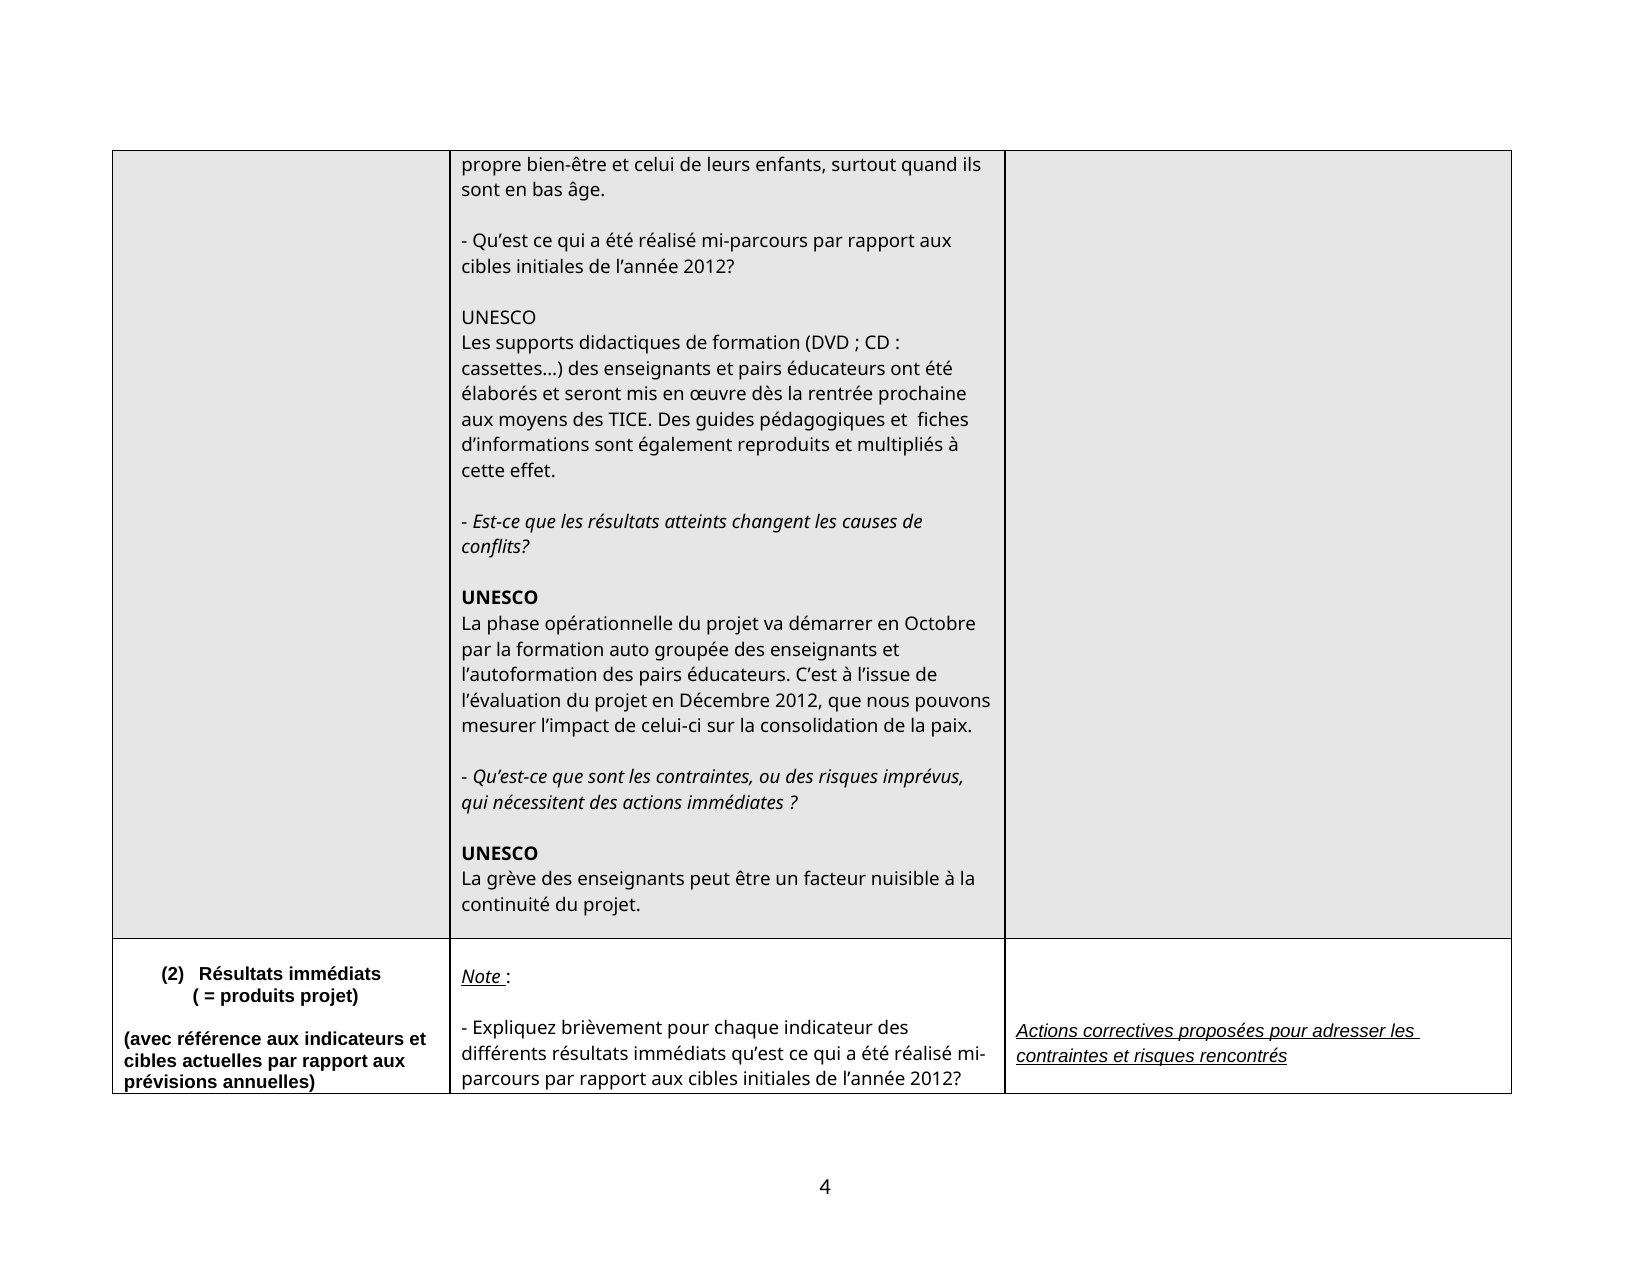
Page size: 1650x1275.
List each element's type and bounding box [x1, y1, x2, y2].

table_cell [113, 939, 449, 1093]
table_cell [451, 939, 1004, 1093]
table_cell [1006, 939, 1511, 1093]
table_cell [1006, 151, 1511, 938]
table_cell [451, 151, 1004, 938]
table_cell [113, 151, 449, 938]
